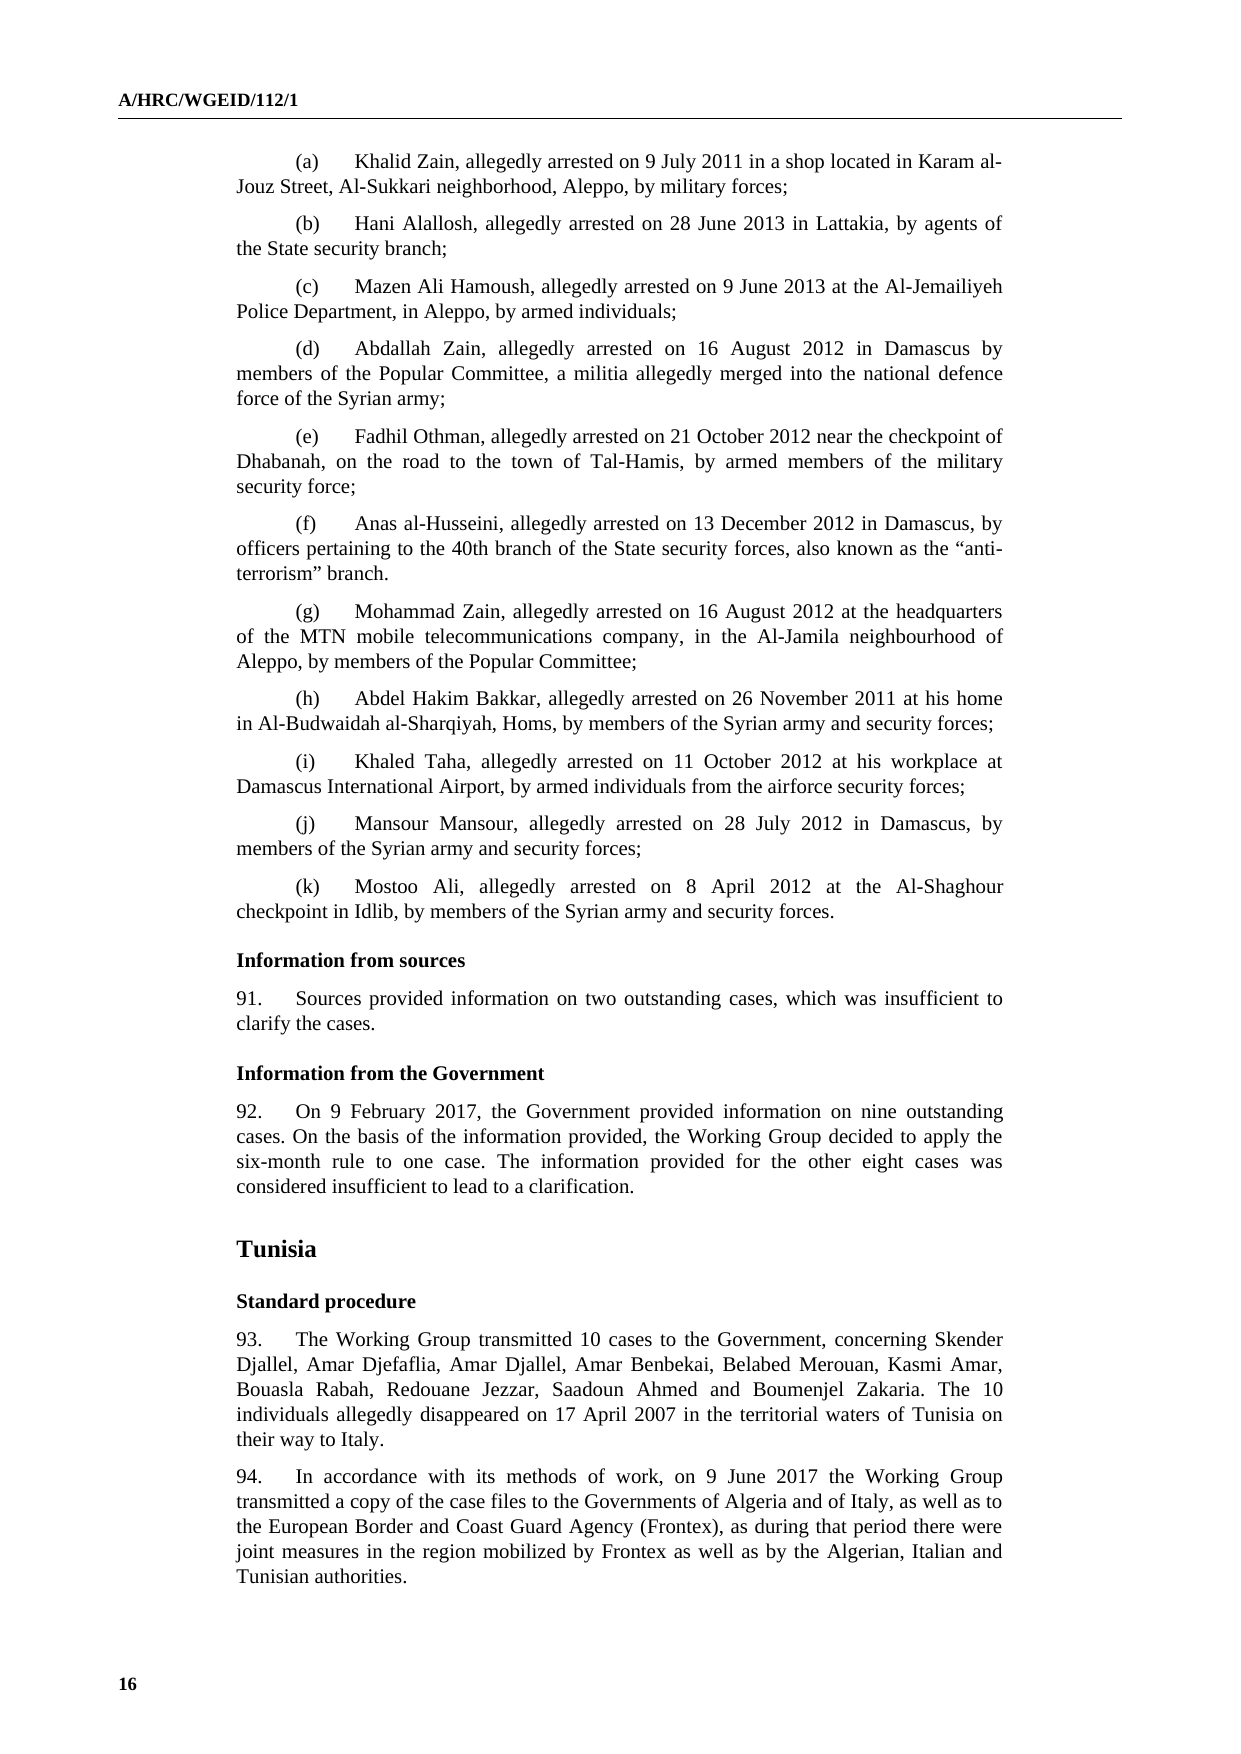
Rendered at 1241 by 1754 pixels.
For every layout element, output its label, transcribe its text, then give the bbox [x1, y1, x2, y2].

text (i) Khaled Taha, allegedly arrested on 11 October 2012 at his workplace at Damascus International Airport, by armed individuals from the airforce security forces; [236, 748, 1004, 798]
text Tunisia [118, 1235, 1004, 1263]
text (j) Mansour Mansour, allegedly arrested on 28 July 2012 in Damascus, by members of the Syrian army and security forces; [236, 810, 1004, 860]
text (a) Khalid Zain, allegedly arrested on 9 July 2011 in a shop located in Karam al-Jouz Street, Al-Sukkari neighborhood, Aleppo, by military forces; [236, 148, 1004, 198]
text (h) Abdel Hakim Bakkar, allegedly arrested on 26 November 2011 at his home in Al-Budwaidah al-Sharqiyah, Homs, by members of the Syrian army and security forces; [236, 685, 1004, 735]
text 91. Sources provided information on two outstanding cases, which was insufficient to clarify the cases. [236, 985, 1004, 1035]
text (c) Mazen Ali Hamoush, allegedly arrested on 9 June 2013 at the Al-Jemailiyeh Police Department, in Aleppo, by armed individuals; [236, 273, 1004, 323]
text (e) Fadhil Othman, allegedly arrested on 21 October 2012 near the checkpoint of Dhabanah, on the road to the town of Tal-Hamis, by armed members of the military security force; [236, 423, 1004, 498]
text Information from the Government [118, 1060, 1004, 1085]
text Information from sources [118, 948, 1004, 973]
text 94. In accordance with its methods of work, on 9 June 2017 the Working Group transmitted a copy of the case files to the Governments of Algeria and of Italy, as well as to the European Border and Coast Guard Agency (Frontex), as during that period there were joint measures in the region mobilized by Frontex as well as by the Algerian, Italian and Tunisian authorities. [236, 1463, 1004, 1588]
text (g) Mohammad Zain, allegedly arrested on 16 August 2012 at the headquarters of the MTN mobile telecommunications company, in the Al-Jamila neighbourhood of Aleppo, by members of the Popular Committee; [236, 598, 1004, 673]
text (d) Abdallah Zain, allegedly arrested on 16 August 2012 in Damascus by members of the Popular Committee, a militia allegedly merged into the national defence force of the Syrian army; [236, 335, 1004, 410]
text (b) Hani Alallosh, allegedly arrested on 28 June 2013 in Lattakia, by agents of the State security branch; [236, 210, 1004, 260]
text Standard procedure [118, 1288, 1004, 1313]
text (k) Mostoo Ali, allegedly arrested on 8 April 2012 at the Al-Shaghour checkpoint in Idlib, by members of the Syrian army and security forces. [236, 873, 1004, 923]
text 92. On 9 February 2017, the Government provided information on nine outstanding cases. On the basis of the information provided, the Working Group decided to apply the six-month rule to one case. The information provided for the other eight cases was considered insufficient to lead to a clarification. [236, 1098, 1004, 1198]
text (f) Anas al-Husseini, allegedly arrested on 13 December 2012 in Damascus, by officers pertaining to the 40th branch of the State security forces, also known as the “anti-terrorism” branch. [236, 510, 1004, 585]
text 93. The Working Group transmitted 10 cases to the Government, concerning Skender Djallel, Amar Djefaflia, Amar Djallel, Amar Benbekai, Belabed Merouan, Kasmi Amar, Bouasla Rabah, Redouane Jezzar, Saadoun Ahmed and Boumenjel Zakaria. The 10 individuals allegedly disappeared on 17 April 2007 in the territorial waters of Tunisia on their way to Italy. [236, 1326, 1004, 1451]
